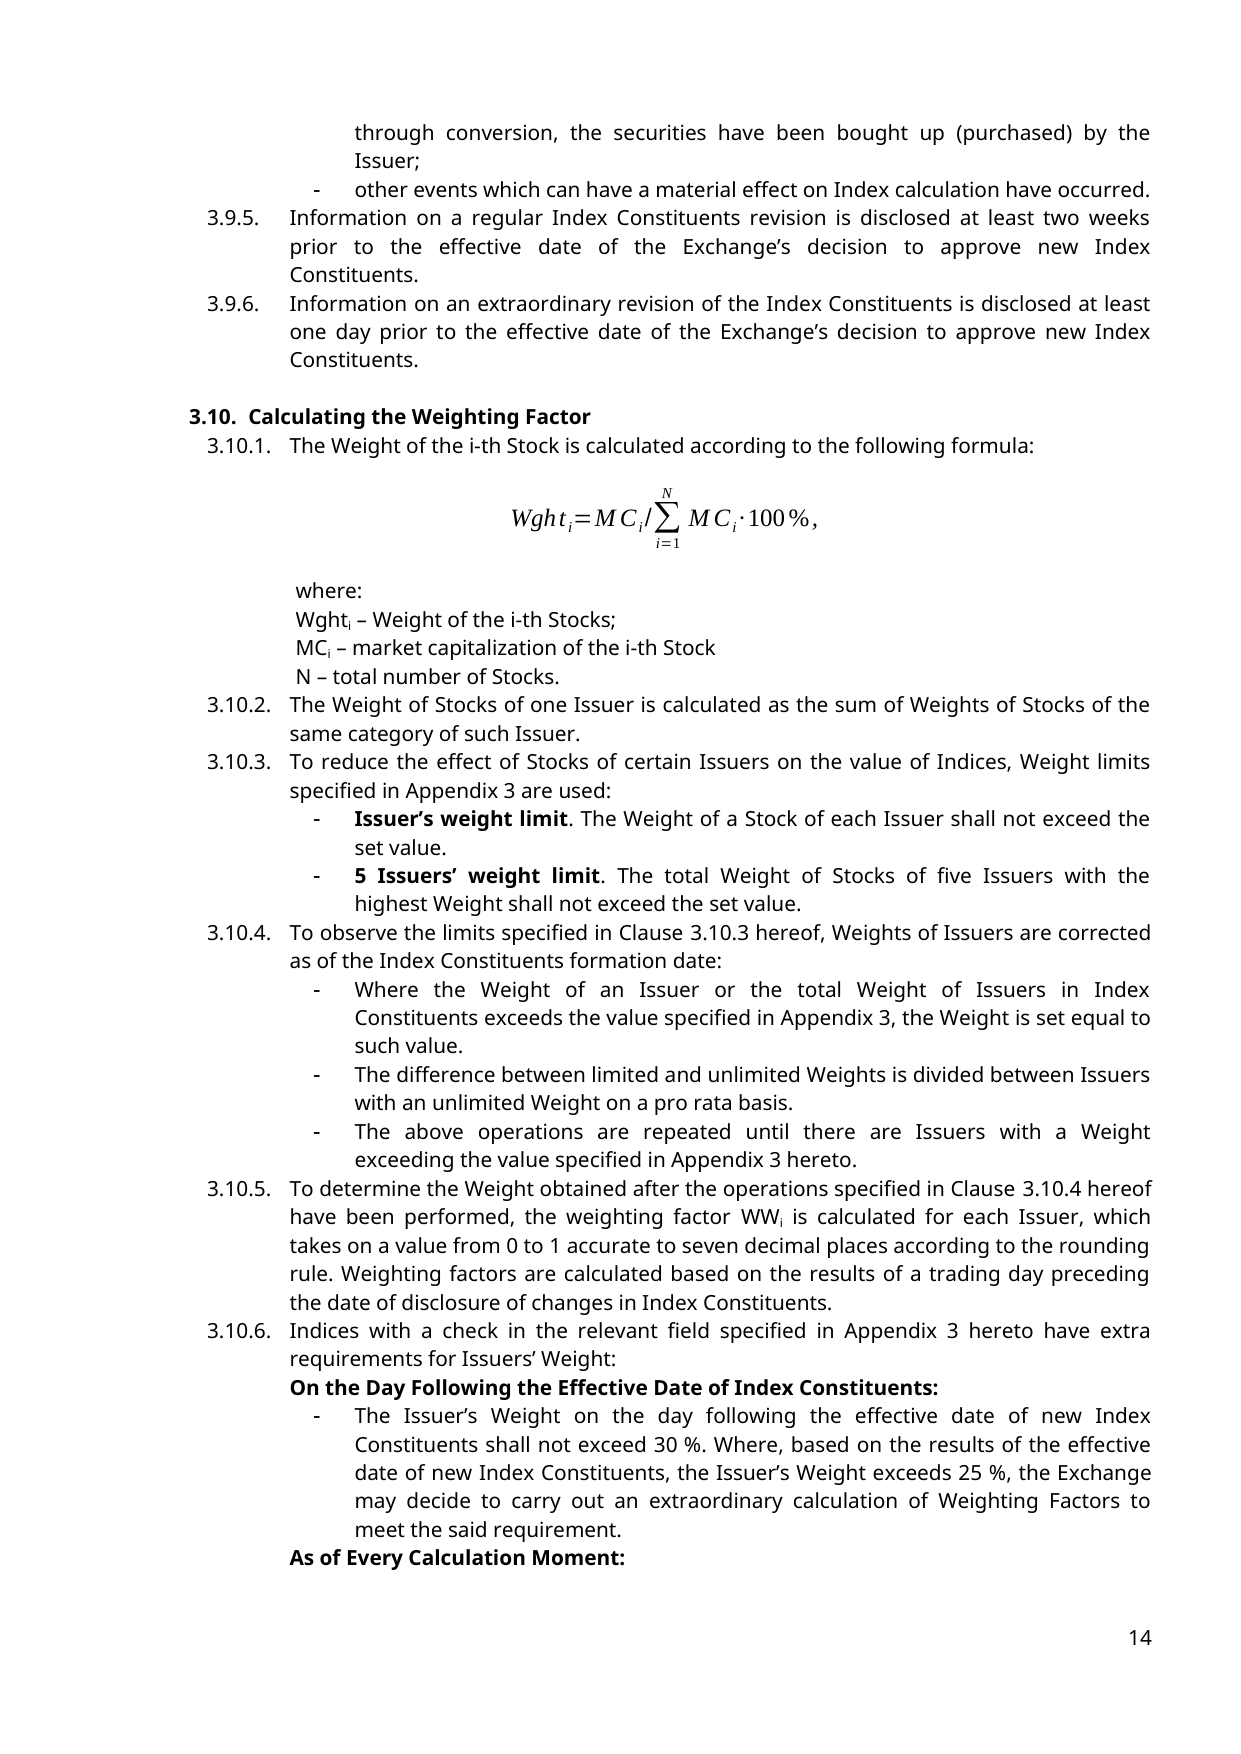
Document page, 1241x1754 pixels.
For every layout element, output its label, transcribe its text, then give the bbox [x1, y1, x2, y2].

text N – total number of Stocks. [295, 662, 1152, 690]
text 5 Issuers’ weight limit. The total Weight of Stocks of five Issuers with the highest Weight shall not exceed the set value. [313, 861, 1152, 918]
text Wghti – Weight of the i-th Stocks; [295, 605, 1152, 633]
text The Weight of the i-th Stock is calculated according to the following formula: [207, 431, 1152, 459]
text Indices with a check in the relevant field specified in Appendix 3 hereto have extra requirements for Issuers’ Weight: [207, 1316, 1152, 1373]
text To reduce the effect of Stocks of certain Issuers on the value of Indices, Weight limits specified in Appendix 3 are used: [207, 747, 1152, 804]
text The above operations are repeated until there are Issuers with a Weight exceeding the value specified in Appendix 3 hereto. [313, 1117, 1152, 1174]
list As of Every Calculation Moment: [289, 1543, 1152, 1572]
text Information on an extraordinary revision of the Index Constituents is disclosed at least one day prior to the effective date of the Exchange’s decision to approve new Index Constituents. [207, 289, 1152, 374]
text MCi – market capitalization of the i-th Stock [295, 633, 1152, 662]
text The difference between limited and unlimited Weights is divided between Issuers with an unlimited Weight on a pro rata basis. [313, 1060, 1152, 1117]
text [313, 118, 1152, 175]
text Where the Weight of an Issuer or the total Weight of Issuers in Index Constituents exceeds the value specified in Appendix 3, the Weight is set equal to such value. [313, 975, 1152, 1060]
text Issuer’s weight limit. The Weight of a Stock of each Issuer shall not exceed the set value. [313, 804, 1152, 861]
text other events which can have a material effect on Index calculation have occurred. [313, 175, 1152, 203]
text To determine the Weight obtained after the operations specified in Clause 3.10.4 hereof have been performed, the weighting factor WWi is calculated for each Issuer, which takes on a value from 0 to 1 accurate to seven decimal places according to the rounding rule. Weighting factors are calculated based on the results of a trading day preceding the date of disclosure of changes in Index Constituents. [207, 1174, 1152, 1316]
text The Issuer’s Weight on the day following the effective date of new Index Constituents shall not exceed 30 %. Where, based on the results of the effective date of new Index Constituents, the Issuer’s Weight exceeds 25 %, the Exchange may decide to carry out an extraordinary calculation of Weighting Factors to meet the said requirement. [313, 1401, 1152, 1543]
list On the Day Following the Effective Date of Index Constituents: [289, 1373, 1152, 1401]
text To observe the limits specified in Clause 3.10.3 hereof, Weights of Issuers are corrected as of the Index Constituents formation date: [207, 918, 1152, 975]
title Calculating the Weighting Factor [189, 402, 1152, 431]
text where: [295, 577, 1152, 605]
text The Weight of Stocks of one Issuer is calculated as the sum of Weights of Stocks of the same category of such Issuer. [207, 690, 1152, 747]
text Information on a regular Index Constituents revision is disclosed at least two weeks prior to the effective date of the Exchange’s decision to approve new Index Constituents. [207, 203, 1152, 289]
